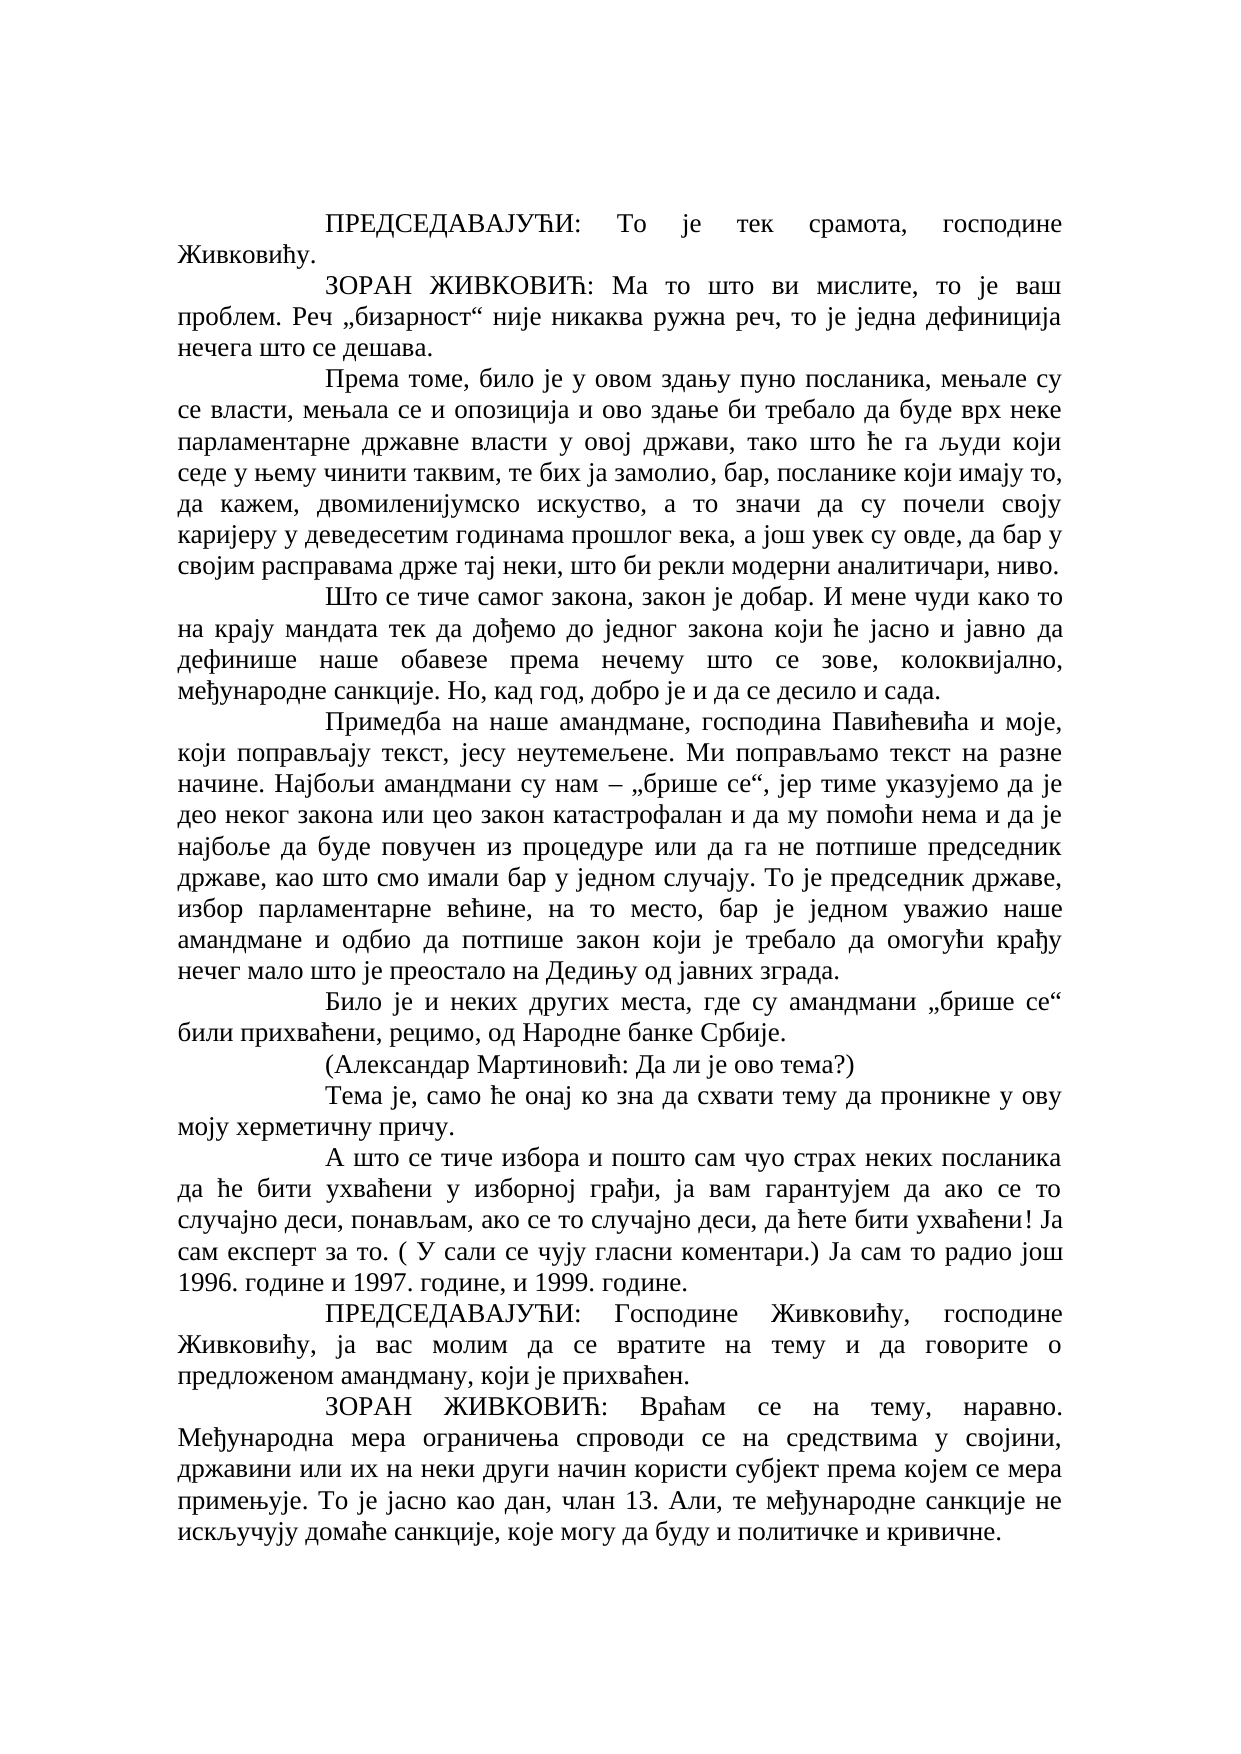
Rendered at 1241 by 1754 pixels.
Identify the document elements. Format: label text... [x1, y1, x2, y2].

text Примедба на наше амандмане, господина Павићевића и моје, који поправљају текст, јесу неутемељене. Ми поправљамо текст на разне начине. Најбољи амандмани су нам – „брише се“, јер тиме указујемо да је део неког закона или цео закон катастрофалан и да му помоћи нема и да је најбоље да буде повучен из процедуре или да га не потпише председник државе, као што смо имали бар у једном случају. То је председник државе, избор парламентарне већине, на то место, бар је једном уважио наше амандмане и одбио да потпише закон који је требало да омогући крађу нечег мало што је преостало на Дедињу од јавних зграда. [177, 705, 1063, 985]
text А што се тиче избора и пошто сам чуо страх неких посланика да ће бити ухваћени у изборној грађи, ја вам гарантујем да ако се то случајно деси, понављам, ако се то случајно деси, да ћете бити ухваћени! Ја сам експерт за то. ( У сали се чују гласни коментари.) Ја сам то радио још 1996. године и 1997. године, и 1999. године. [177, 1141, 1063, 1297]
text (Александар Мартиновић: Да ли је ово тема?) [177, 1048, 1063, 1079]
text ЗОРАН ЖИВКОВИЋ: Враћам се на тему, наравно. Међународна мера ограничења спроводи се на средствима у својини, државини или их на неки други начин користи субјект према којем се мера примењује. То је јасно као дан, члан 13. Али, те међународне санкције не искључују домаће санкције, које могу да буду и политичке и кривичне. [177, 1390, 1063, 1546]
text Према томе, било је у овом здању пуно посланика, мењале су се власти, мењала се и опозиција и ово здање би требало да буде врх неке парламентарне државне власти у овој држави, тако што ће га људи који седе у њему чинити таквим, те бих ја замолио, бар, посланике који имају то, да кажем, двомиленијумско искуство, а то значи да су почели своју каријеру у деведесетим годинама прошлог века, а још увек су овде, да бар у својим расправама држе тај неки, што би рекли модерни аналитичари, ниво. [177, 362, 1063, 581]
text Тема је, само ће онај ко зна да схвати тему да проникне у ову моју херметичну причу. [177, 1079, 1063, 1141]
text ЗОРАН ЖИВКОВИЋ: Ма то што ви мислите, то је ваш проблем. Реч „бизарност“ није никаква ружна реч, то је једна дефиниција нечега што се дешава. [177, 269, 1063, 362]
text Што се тиче самог закона, закон је добар. И мене чуди како то на крају мандата тек да дођемо до једног закона који ће јасно и јавно да дефинише наше обавезе према нечему што се зове, колоквијално, међународне санкције. Но, кад год, добро је и да се десило и сада. [177, 581, 1063, 705]
text ПРЕДСЕДАВАЈУЋИ: То је тек срамота, господине Живковићу. [177, 207, 1063, 269]
text Било је и неких других места, где су амандмани „брише се“ били прихваћени, рецимо, од Народне банке Србије. [177, 985, 1063, 1048]
text ПРЕДСЕДАВАЈУЋИ: Господине Живковићу, господине Живковићу, ја вас молим да се вратите на тему и да говорите о предложеном амандману, који је прихваћен. [177, 1297, 1063, 1390]
